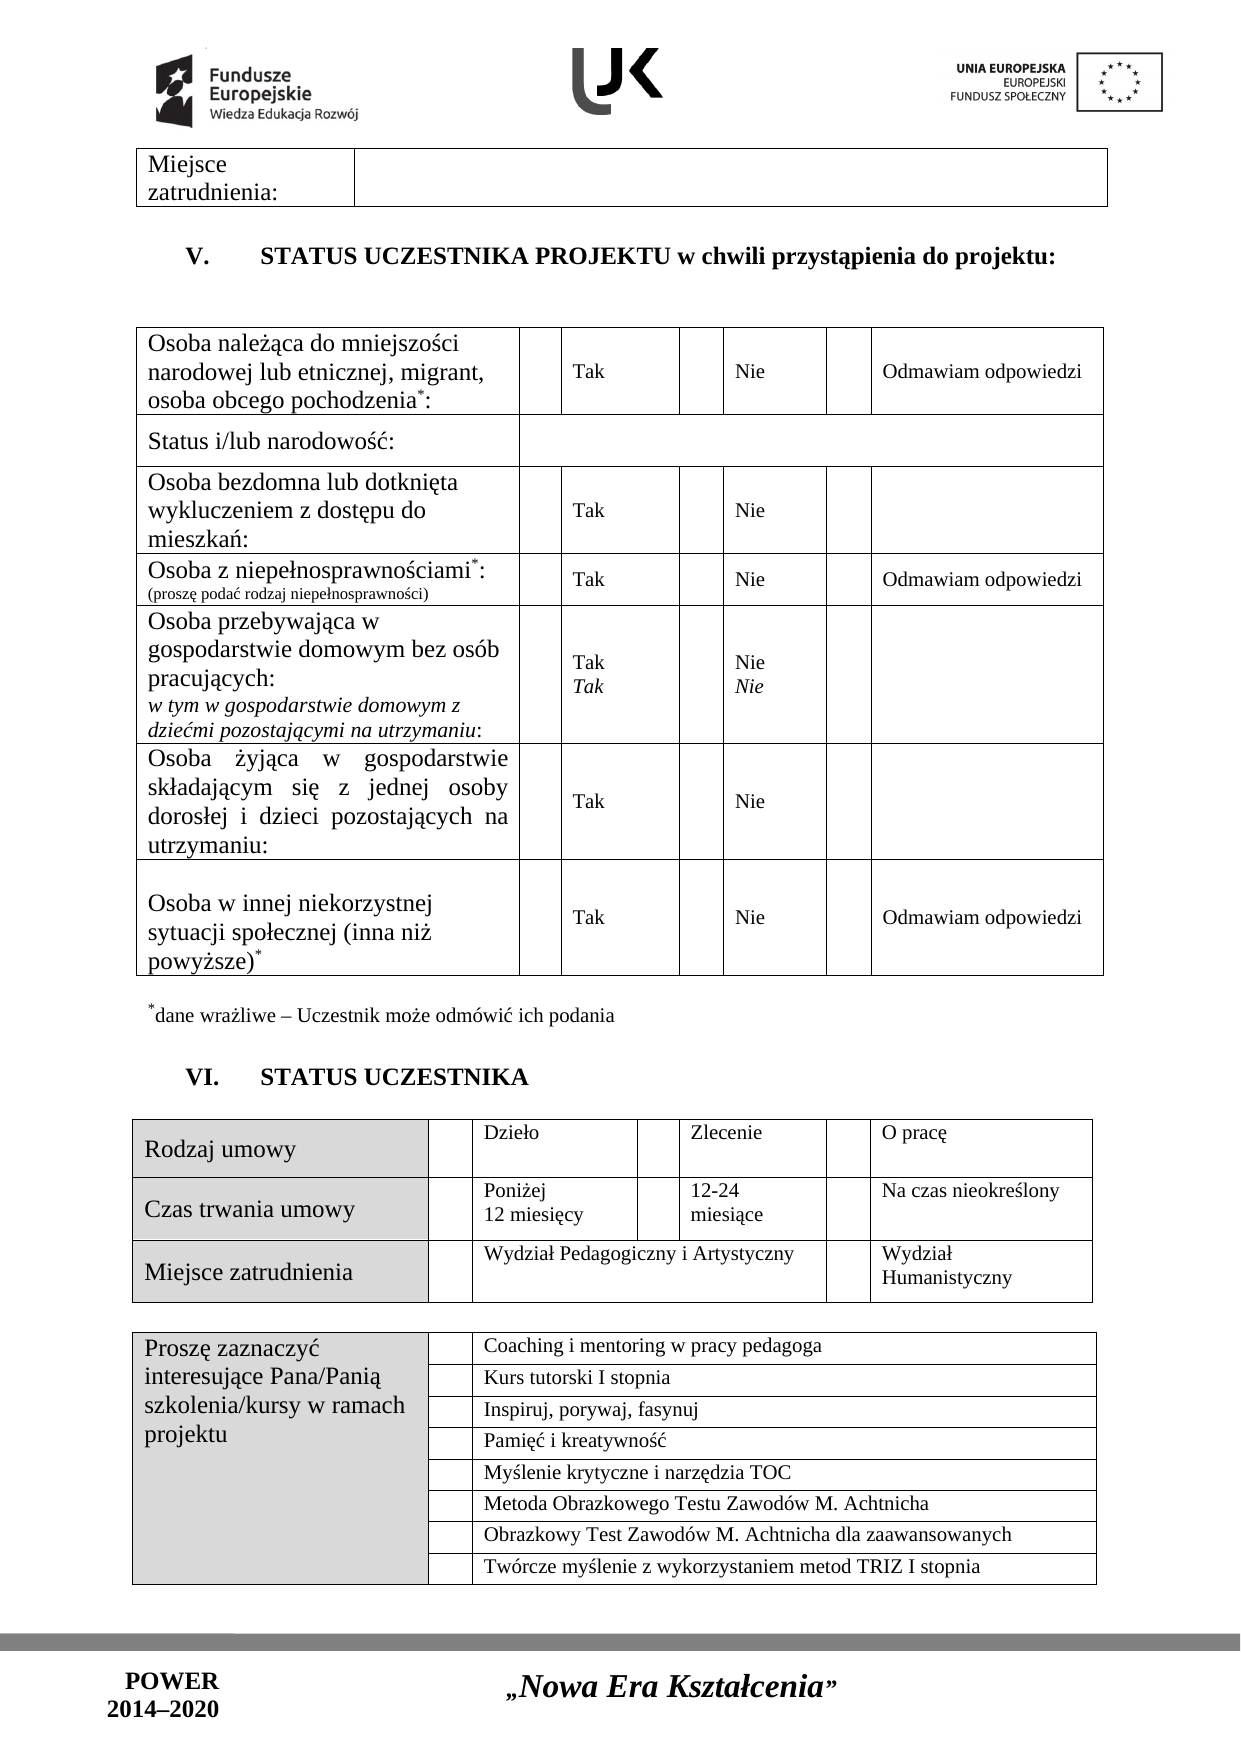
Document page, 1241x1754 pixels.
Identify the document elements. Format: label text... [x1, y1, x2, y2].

table_cell [520, 860, 561, 974]
table_header [827, 328, 871, 414]
picture [933, 36, 1180, 128]
table_header [680, 328, 723, 414]
table_header [520, 328, 561, 414]
table_cell [827, 606, 871, 742]
picture [147, 44, 366, 136]
table_header [638, 1120, 679, 1177]
table_cell Wydział Humanistyczny [871, 1241, 1092, 1302]
table_cell 12-24 miesiące [680, 1178, 826, 1239]
table_cell Nie [724, 554, 826, 605]
list STATUS UCZESTNIKA PROJEKTU w chwili przystąpienia do projektu: [185, 241, 1093, 269]
table_cell Tak [562, 860, 679, 974]
table_cell [827, 744, 871, 858]
table_cell Tak [562, 554, 679, 605]
table_cell [520, 467, 561, 553]
table_cell [429, 1491, 472, 1521]
table_header Osoba należąca do mniejszości narodowej lub etnicznej, migrant, osoba obcego pochodzenia*: [137, 328, 519, 414]
table_cell Osoba żyjąca w gospodarstwie składającym się z jednej osoby dorosłej i dzieci pozostających na utrzymaniu: [137, 744, 519, 858]
table_cell [355, 149, 1107, 206]
table_cell [680, 554, 723, 605]
text *dane wrażliwe – Uczestnik może odmówić ich podania [148, 999, 1093, 1028]
table_cell Miejsce zatrudnienia: [137, 149, 354, 206]
table_header Dzieło [473, 1120, 637, 1177]
table_header Odmawiam odpowiedzi [872, 328, 1103, 414]
table_cell [827, 467, 871, 553]
table_cell Nie [724, 860, 826, 974]
table_cell [827, 860, 871, 974]
table_cell [429, 1460, 472, 1490]
table_cell Nie [724, 467, 826, 553]
table_header Nie [724, 328, 826, 414]
table_cell [680, 744, 723, 858]
table_cell Nie [724, 744, 826, 858]
table_cell [872, 467, 1103, 553]
table_header Zlecenie [680, 1120, 826, 1177]
table_cell [872, 744, 1103, 858]
table_header [429, 1120, 472, 1177]
table_cell [638, 1178, 679, 1239]
table_header O pracę [871, 1120, 1092, 1177]
table_cell [429, 1178, 472, 1239]
table_cell [827, 554, 871, 605]
table_cell Obrazkowy Test Zawodów M. Achtnicha dla zaawansowanych [473, 1522, 1096, 1553]
table_cell Twórcze myślenie z wykorzystaniem metod TRIZ I stopnia [473, 1554, 1096, 1584]
table_cell Wydział Pedagogiczny i Artystyczny [473, 1241, 826, 1302]
table_cell [827, 1241, 870, 1302]
table_cell Czas trwania umowy [133, 1178, 428, 1239]
table_cell Status i/lub narodowość: [137, 415, 519, 466]
table_header [827, 1120, 870, 1177]
table_cell [429, 1365, 472, 1396]
table_cell [680, 467, 723, 553]
table_header Tak [562, 328, 679, 414]
table_cell Odmawiam odpowiedzi [872, 860, 1103, 974]
table_header [429, 1333, 472, 1364]
table_cell Osoba przebywająca w gospodarstwie domowym bez osób pracujących: w tym w gospodarstwie domowym z dziećmi pozostającymi na utrzymaniu: [137, 606, 519, 742]
table_cell Nie Nie [724, 606, 826, 742]
table_cell Tak Tak [562, 606, 679, 742]
table_cell [429, 1397, 472, 1427]
table_header Coaching i mentoring w pracy pedagoga [473, 1333, 1096, 1364]
table_cell [429, 1522, 472, 1553]
table_cell [520, 606, 561, 742]
table_cell Tak [562, 744, 679, 858]
table_header Rodzaj umowy [133, 1120, 428, 1177]
table_cell Metoda Obrazkowego Testu Zawodów M. Achtnicha [473, 1491, 1096, 1521]
table_cell [429, 1428, 472, 1458]
table_cell Na czas nieokreślony [871, 1178, 1092, 1239]
list STATUS UCZESTNIKA [185, 1062, 1093, 1091]
table_cell [680, 860, 723, 974]
table_cell [872, 606, 1103, 742]
table_cell Kurs tutorski I stopnia [473, 1365, 1096, 1396]
table_cell [520, 744, 561, 858]
table_cell [680, 606, 723, 742]
table_cell [429, 1241, 472, 1302]
table_cell Pamięć i kreatywność [473, 1428, 1096, 1458]
table_cell Poniżej 12 miesięcy [473, 1178, 637, 1239]
table_cell Osoba w innej niekorzystnej sytuacji społecznej (inna niż powyższe)* [137, 860, 519, 974]
table_cell [827, 1178, 870, 1239]
table_cell Tak [562, 467, 679, 553]
table_cell Miejsce zatrudnienia [133, 1241, 428, 1302]
table_cell [520, 554, 561, 605]
table_cell Inspiruj, porywaj, fasynuj [473, 1397, 1096, 1427]
table_cell [520, 415, 1103, 466]
table_cell [429, 1554, 472, 1584]
table_cell Osoba z niepełnosprawnościami*: (proszę podać rodzaj niepełnosprawności) [137, 554, 519, 605]
table_cell Osoba bezdomna lub dotknięta wykluczeniem z dostępu do mieszkań: [137, 467, 519, 553]
table_cell Odmawiam odpowiedzi [872, 554, 1103, 605]
table_cell Myślenie krytyczne i narzędzia TOC [473, 1460, 1096, 1490]
table_header Proszę zaznaczyć interesujące Pana/Panią szkolenia/kursy w ramach projektu [133, 1333, 428, 1584]
